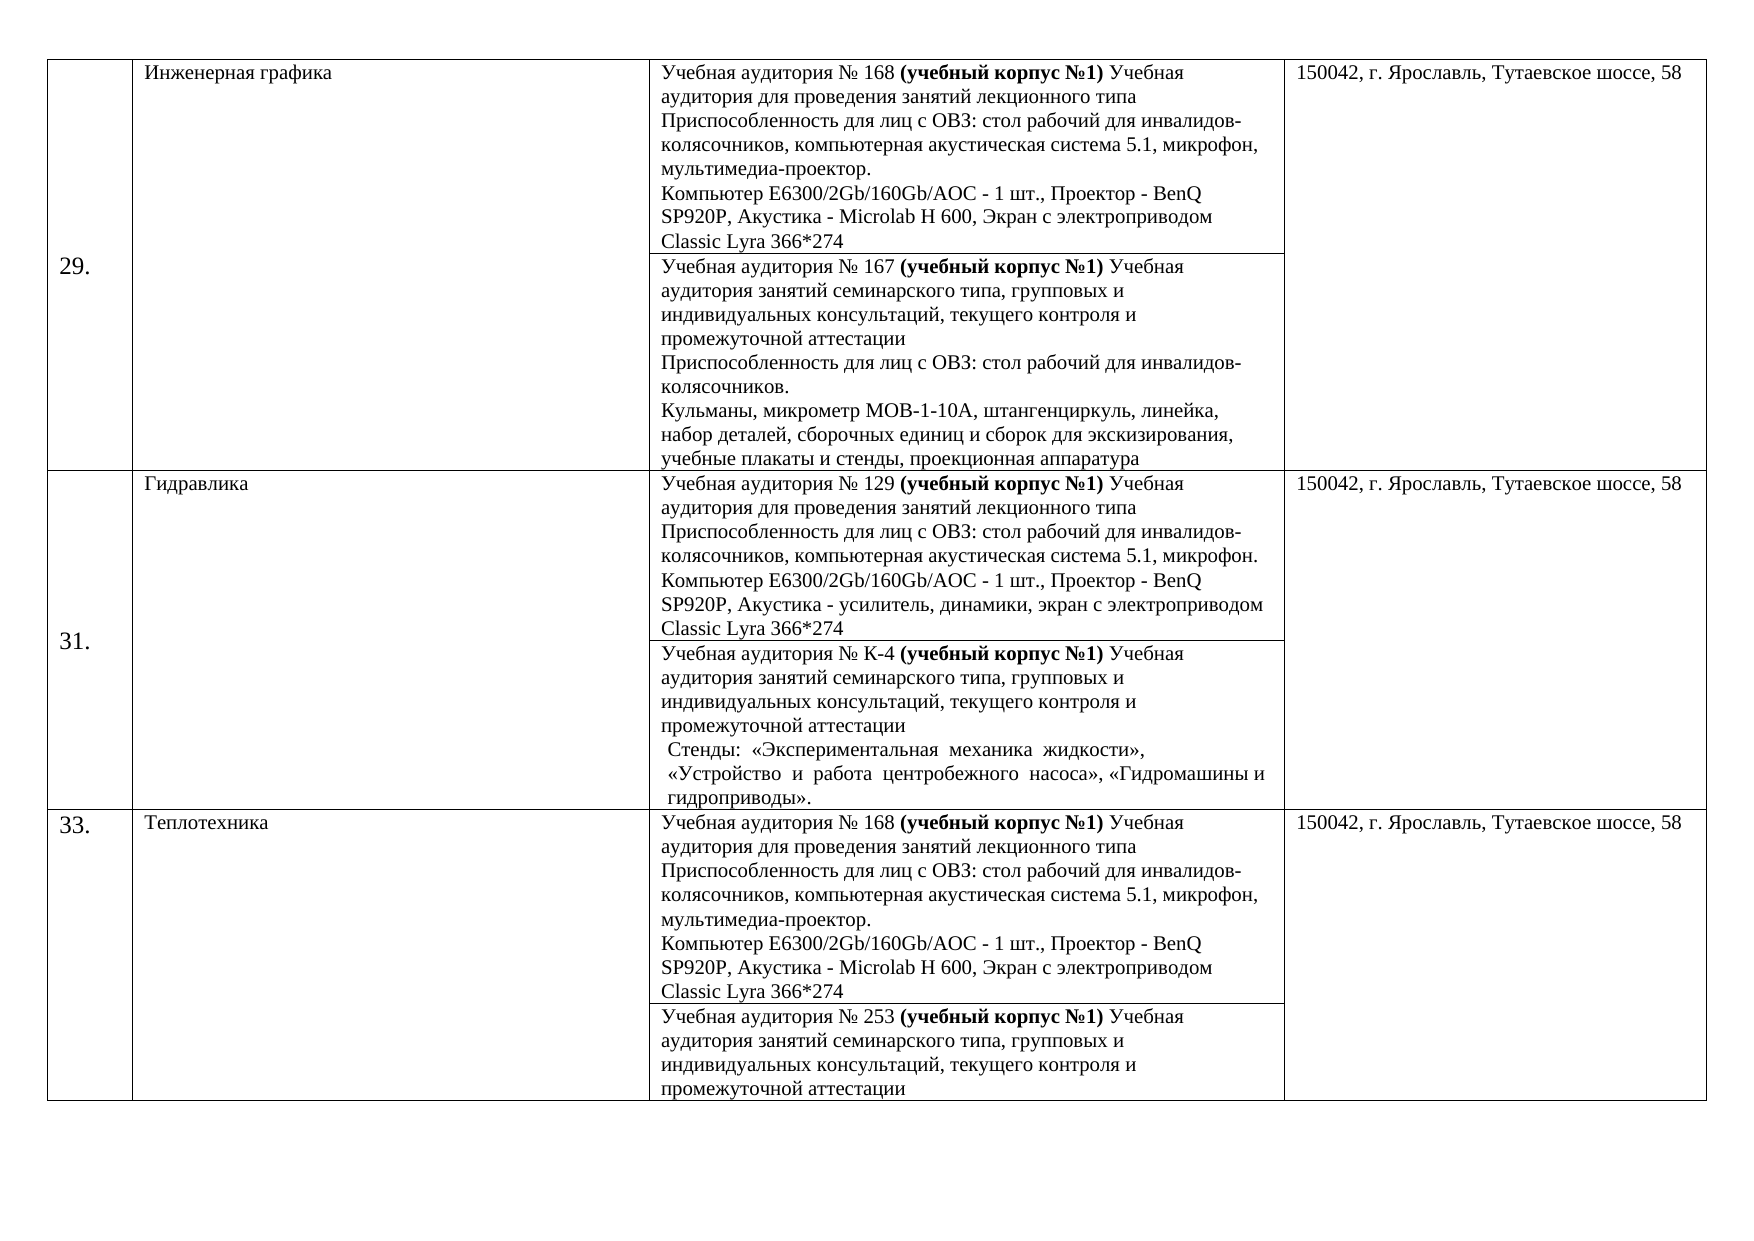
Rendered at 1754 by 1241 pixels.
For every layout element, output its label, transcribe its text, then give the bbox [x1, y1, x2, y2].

table_cell Учебная аудитория № 168 (учебный корпус №1) Учебная аудитория для проведения занятий лекционного типа Приспособленность для лиц с ОВЗ: стол рабочий для инвалидов-колясочников, компьютерная акустическая система 5.1, микрофон, мультимедиа-проектор. Компьютер Е6300/2Gb/160Gb/AOC - 1 шт., Проектор - BenQ SP920P, Акустика - Microlab H 600, Экран с электроприводом Classic Lyra 366*274 [650, 810, 1284, 1003]
table_cell Учебная аудитория № К-4 (учебный корпус №1) Учебная аудитория занятий семинарского типа, групповых и индивидуальных консультаций, текущего контроля и промежуточной аттестации Стенды: «Экспериментальная механика жидкости», «Устройство и работа центробежного насоса», «Гидромашины и гидроприводы». [650, 641, 1284, 809]
table_cell [48, 60, 132, 470]
table_cell 150042, г. Ярославль, Тутаевское шоссе, 58 [1285, 810, 1706, 1100]
table_cell Инженерная графика [133, 60, 649, 470]
table_cell [48, 471, 132, 809]
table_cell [650, 1004, 1284, 1100]
table_cell Учебная аудитория № 129 (учебный корпус №1) Учебная аудитория для проведения занятий лекционного типа Приспособленность для лиц с ОВЗ: стол рабочий для инвалидов-колясочников, компьютерная акустическая система 5.1, микрофон. Компьютер Е6300/2Gb/160Gb/AOC - 1 шт., Проектор - BenQ SP920P, Акустика - усилитель, динамики, экран с электроприводом Classic Lyra 366*274 [650, 471, 1284, 640]
table_cell Гидравлика [133, 471, 649, 809]
table_cell Учебная аудитория № 168 (учебный корпус №1) Учебная аудитория для проведения занятий лекционного типа Приспособленность для лиц с ОВЗ: стол рабочий для инвалидов-колясочников, компьютерная акустическая система 5.1, микрофон, мультимедиа-проектор. Компьютер Е6300/2Gb/160Gb/AOC - 1 шт., Проектор - BenQ SP920P, Акустика - Microlab H 600, Экран с электроприводом Classic Lyra 366*274 [650, 60, 1284, 253]
table_cell Теплотехника [133, 810, 649, 1100]
table_cell [48, 810, 132, 1100]
table_cell 150042, г. Ярославль, Тутаевское шоссе, 58 [1285, 471, 1706, 809]
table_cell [1285, 60, 1706, 470]
